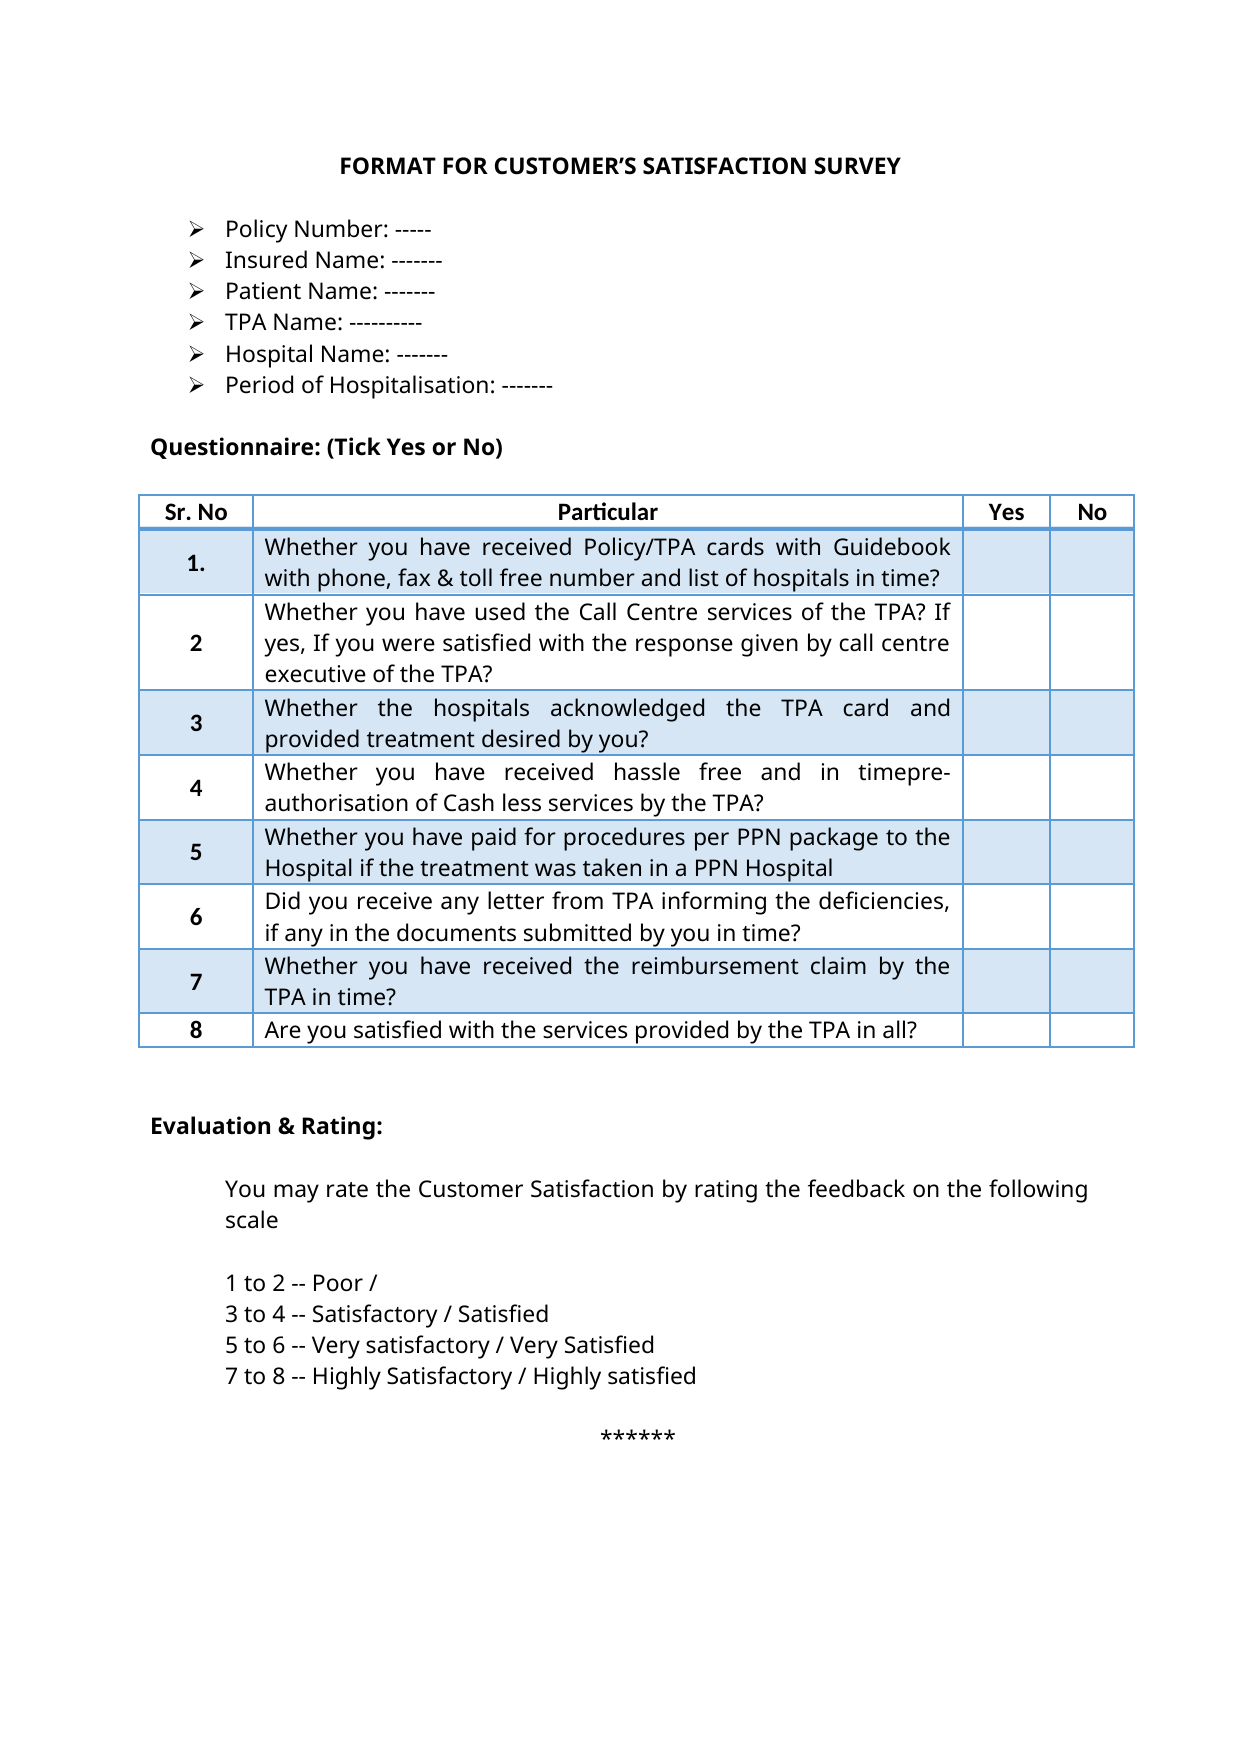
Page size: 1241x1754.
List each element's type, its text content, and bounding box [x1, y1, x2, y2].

table_cell Whether you have paid for procedures per PPN package to the Hospital if the treatment was taken in a PPN Hospital [254, 821, 962, 883]
table_cell Whether you have received the reimbursement claim by the TPA in time? [254, 950, 962, 1012]
text Evaluation & Rating: [150, 1110, 1090, 1141]
table_cell [1051, 950, 1133, 1012]
table_cell [964, 821, 1049, 883]
table_cell Whether you have received hassle free and in timepre-authorisation of Cash less services by the TPA? [254, 756, 962, 818]
table_cell 6 [140, 885, 252, 948]
text Questionnaire: (Tick Yes or No) [150, 431, 1090, 462]
list 1 to 2 -- Poor / [225, 1266, 1090, 1298]
table_header Sr. No [140, 496, 252, 526]
table_cell [964, 596, 1049, 689]
table_cell [964, 950, 1049, 1012]
list 5 to 6 -- Very satisfactory / Very Satisfied [225, 1329, 1090, 1360]
table_cell [964, 756, 1049, 818]
list Policy Number: ----- [187, 212, 1090, 244]
table_cell [1051, 1014, 1133, 1046]
table_cell [964, 1014, 1049, 1046]
table_cell [1051, 691, 1133, 754]
table_cell Whether you have used the Call Centre services of the TPA? If yes, If you were satisfied with the response given by call centre executive of the TPA? [254, 596, 962, 689]
table_header No [1051, 496, 1133, 526]
table_cell [1051, 756, 1133, 818]
table_cell 1. [140, 531, 252, 593]
table_cell 7 [140, 950, 252, 1012]
table_header Yes [964, 496, 1049, 526]
table_cell [964, 691, 1049, 754]
list Insured Name: ------- [187, 244, 1090, 275]
table_cell 2 [140, 596, 252, 689]
table_cell Whether the hospitals acknowledged the TPA card and provided treatment desired by you? [254, 691, 962, 754]
table_cell Whether you have received Policy/TPA cards with Guidebook with phone, fax & toll free number and list of hospitals in time? [254, 531, 962, 593]
table_cell [964, 531, 1049, 593]
table_cell [1051, 531, 1133, 593]
list Period of Hospitalisation: ------- [187, 369, 1090, 400]
list Patient Name: ------- [187, 275, 1090, 306]
text FORMAT FOR CUSTOMER’S SATISFACTION SURVEY [150, 150, 1090, 181]
table_cell [1051, 596, 1133, 689]
text ****** [525, 1423, 1090, 1454]
list 3 to 4 -- Satisfactory / Satisfied [225, 1298, 1090, 1329]
text You may rate the Customer Satisfaction by rating the feedback on the following scale [225, 1173, 1090, 1235]
table_header Particular [254, 496, 962, 526]
table_cell [1051, 885, 1133, 948]
table_cell Are you satisfied with the services provided by the TPA in all? [254, 1014, 962, 1046]
table_cell Did you receive any letter from TPA informing the deficiencies, if any in the documents submitted by you in time? [254, 885, 962, 948]
list Hospital Name: ------- [187, 337, 1090, 369]
table_cell 3 [140, 691, 252, 754]
table_cell 5 [140, 821, 252, 883]
table_cell [964, 885, 1049, 948]
table_cell 4 [140, 756, 252, 818]
list 7 to 8 -- Highly Satisfactory / Highly satisfied [225, 1360, 1090, 1391]
list TPA Name: ---------- [187, 306, 1090, 337]
table_cell [1051, 821, 1133, 883]
table_cell 8 [140, 1014, 252, 1046]
